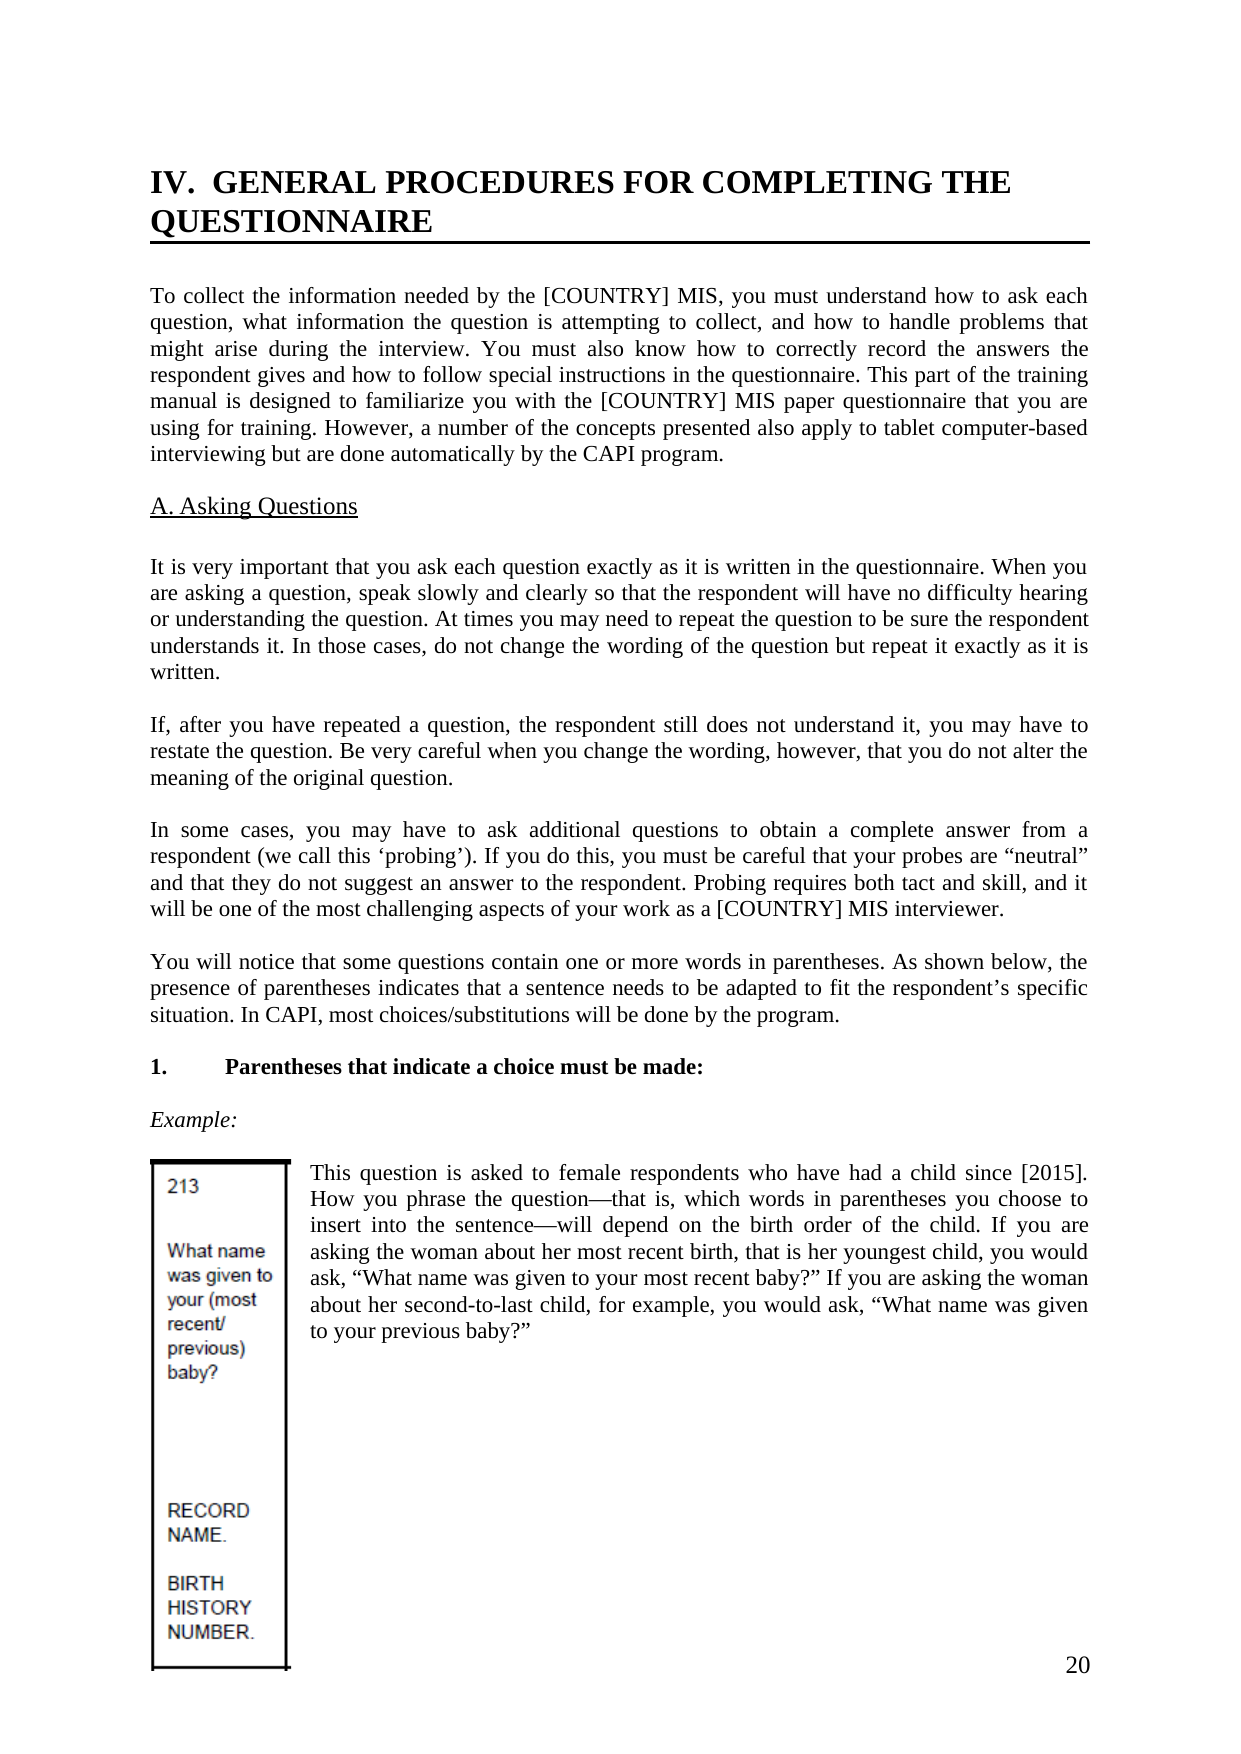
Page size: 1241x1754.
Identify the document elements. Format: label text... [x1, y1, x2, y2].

text You will notice that some questions contain one or more words in parentheses. As shown below, the presence of parentheses indicates that a sentence needs to be adapted to fit the respondent’s specific situation. In CAPI, most choices/substitutions will be done by the program. [150, 948, 1090, 1027]
text It is very important that you ask each question exactly as it is written in the questionnaire. When you are asking a question, speak slowly and clearly so that the respondent will have no difficulty hearing or understanding the question. At times you may need to repeat the question to be sure the respondent understands it. In those cases, do not change the wording of the question but repeat it exactly as it is written. [150, 553, 1090, 684]
text 1. Parentheses that indicate a choice must be made: [150, 1053, 1090, 1080]
picture [150, 1159, 292, 1671]
text To collect the information needed by the [COUNTRY] MIS, you must understand how to ask each question, what information the question is attempting to collect, and how to handle problems that might arise during the interview. You must also know how to correctly record the answers the respondent gives and how to follow special instructions in the questionnaire. This part of the training manual is designed to familiarize you with the [COUNTRY] MIS paper questionnaire that you are using for training. However, a number of the concepts presented also apply to tablet computer-based interviewing but are done automatically by the CAPI program. [150, 282, 1090, 466]
subtitle A. Asking Questions [150, 491, 1090, 520]
text In some cases, you may have to ask additional questions to obtain a complete answer from a respondent (we call this ‘probing’). If you do this, you must be careful that your probes are “neutral” and that they do not suggest an answer to the respondent. Probing requires both tact and skill, and it will be one of the most challenging aspects of your work as a [COUNTRY] MIS interviewer. [150, 816, 1090, 922]
text Example: [150, 1106, 1090, 1132]
text If, after you have repeated a question, the respondent still does not understand it, you may have to restate the question. Be very careful when you change the wording, however, that you do not alter the meaning of the original question. [150, 711, 1090, 790]
text IV. GENERAL PROCEDURES FOR COMPLETING THE QUESTIONNAIRE [150, 162, 1090, 241]
text This question is asked to female respondents who have had a child since [2015]. How you phrase the question—that is, which words in parentheses you choose to insert into the sentence—will depend on the birth order of the child. If you are asking the woman about her most recent birth, that is her youngest child, you would ask, “What name was given to your most recent baby?” If you are asking the woman about her second-to-last child, for example, you would ask, “What name was given to your previous baby?” [292, 1159, 1090, 1343]
